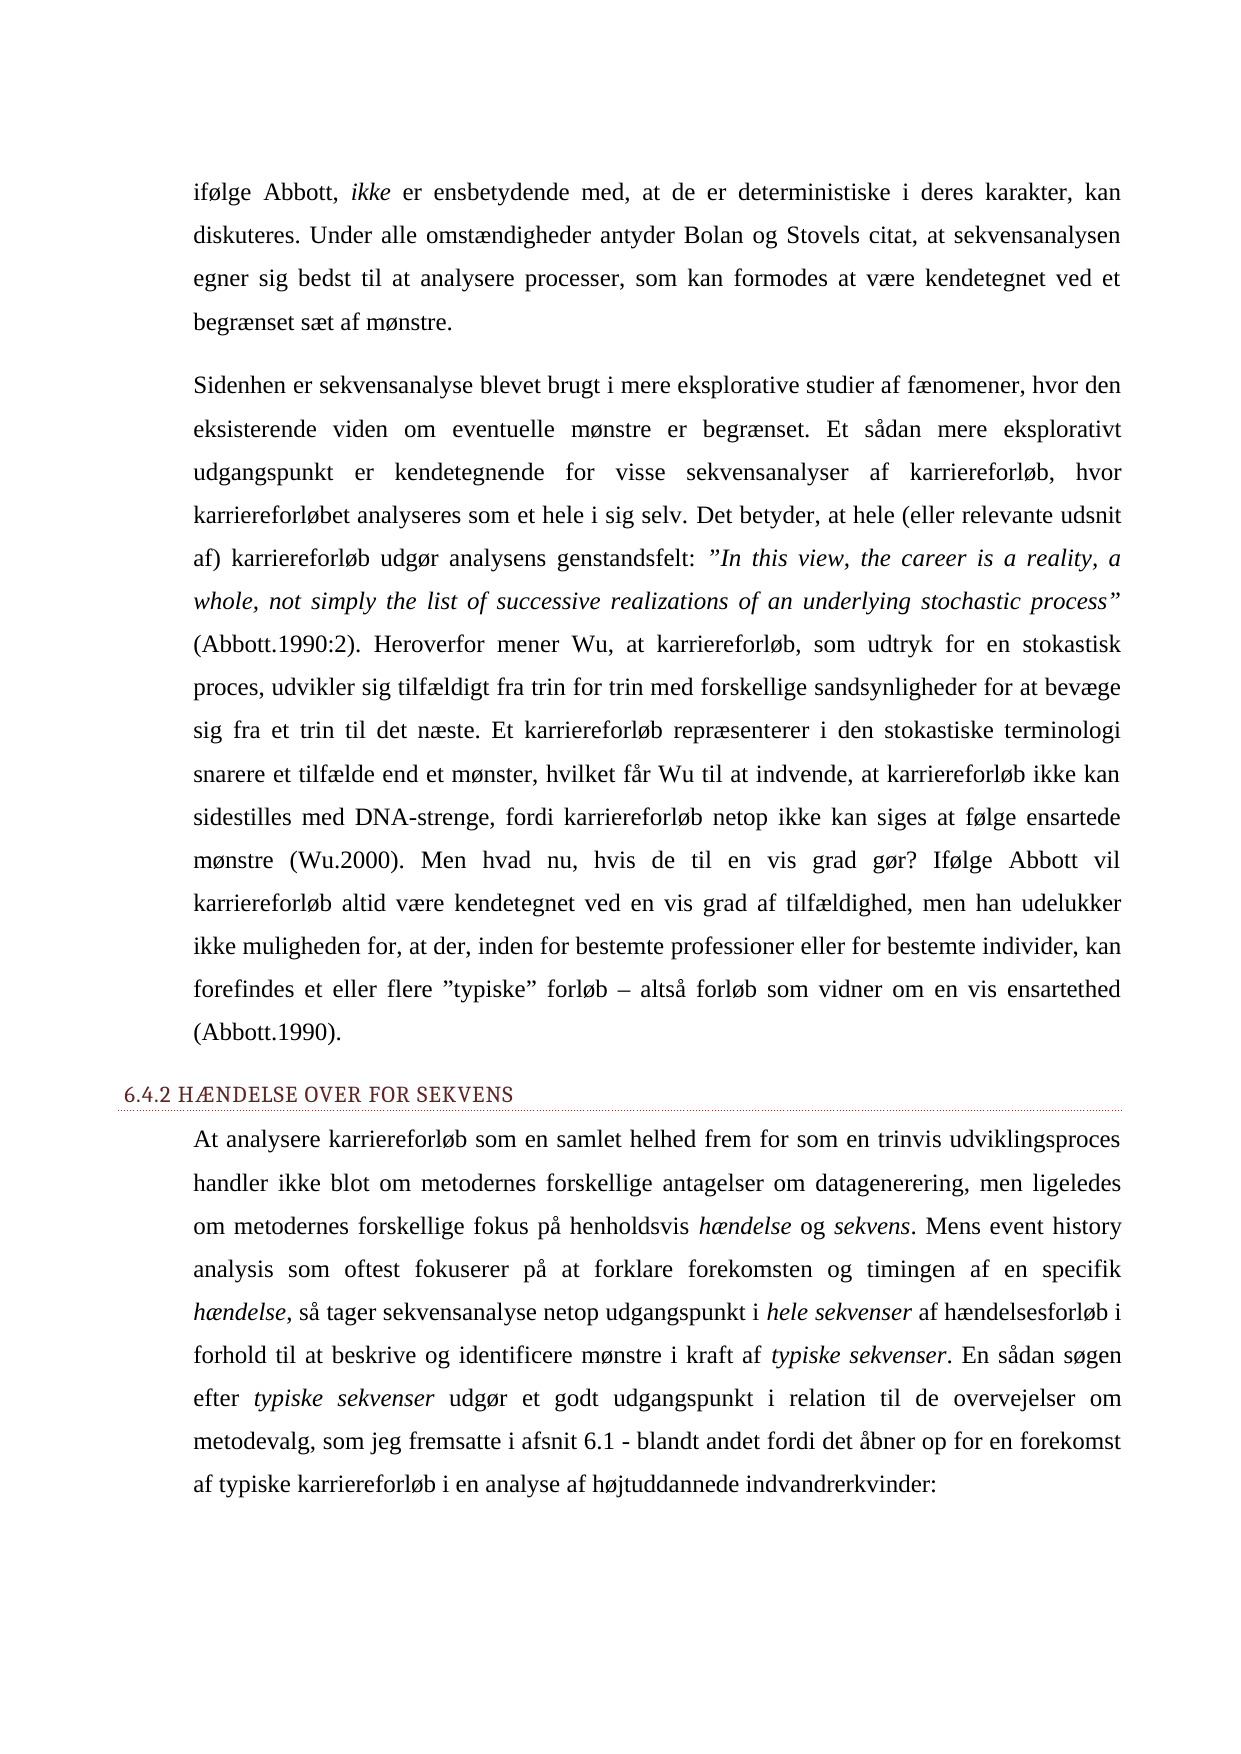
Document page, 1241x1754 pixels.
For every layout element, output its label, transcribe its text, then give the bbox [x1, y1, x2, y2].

subtitle 6.4.2 Hændelse over for sekvens [118, 1081, 1122, 1111]
text Sidenhen er sekvensanalyse blevet brugt i mere eksplorative studier af fænomener, hvor den eksisterende viden om eventuelle mønstre er begrænset. Et sådan mere eksplorativt udgangspunkt er kendetegnende for visse sekvensanalyser af karriereforløb, hvor karriereforløbet analyseres som et hele i sig selv. Det betyder, at hele (eller relevante udsnit af) karriereforløb udgør analysens genstandsfelt: ”In this view, the career is a reality, a whole, not simply the list of successive realizations of an underlying stochastic process” (Abbott.1990:2). Heroverfor mener Wu, at karriereforløb, som udtryk for en stokastisk proces, udvikler sig tilfældigt fra trin for trin med forskellige sandsynligheder for at bevæge sig fra et trin til det næste. Et karriereforløb repræsenterer i den stokastiske terminologi snarere et tilfælde end et mønster, hvilket får Wu til at indvende, at karriereforløb ikke kan sidestilles med DNA-strenge, fordi karriereforløb netop ikke kan siges at følge ensartede mønstre (Wu.2000). Men hvad nu, hvis de til en vis grad gør? Ifølge Abbott vil karriereforløb altid være kendetegnet ved en vis grad af tilfældighed, men han udelukker ikke muligheden for, at der, inden for bestemte professioner eller for bestemte individer, kan forefindes et eller flere ”typiske” forløb – altså forløb som vidner om en vis ensartethed (Abbott.1990). [193, 371, 1122, 1046]
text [193, 177, 1122, 335]
text At analysere karriereforløb som en samlet helhed frem for som en trinvis udviklingsproces handler ikke blot om metodernes forskellige antagelser om datagenerering, men ligeledes om metodernes forskellige fokus på henholdsvis hændelse og sekvens. Mens event history analysis som oftest fokuserer på at forklare forekomsten og timingen af en specifik hændelse, så tager sekvensanalyse netop udgangspunkt i hele sekvenser af hændelsesforløb i forhold til at beskrive og identificere mønstre i kraft af typiske sekvenser. En sådan søgen efter typiske sekvenser udgør et godt udgangspunkt i relation til de overvejelser om metodevalg, som jeg fremsatte i afsnit 6.1 - blandt andet fordi det åbner op for en forekomst af typiske karriereforløb i en analyse af højtuddannede indvandrerkvinder: [193, 1124, 1122, 1498]
